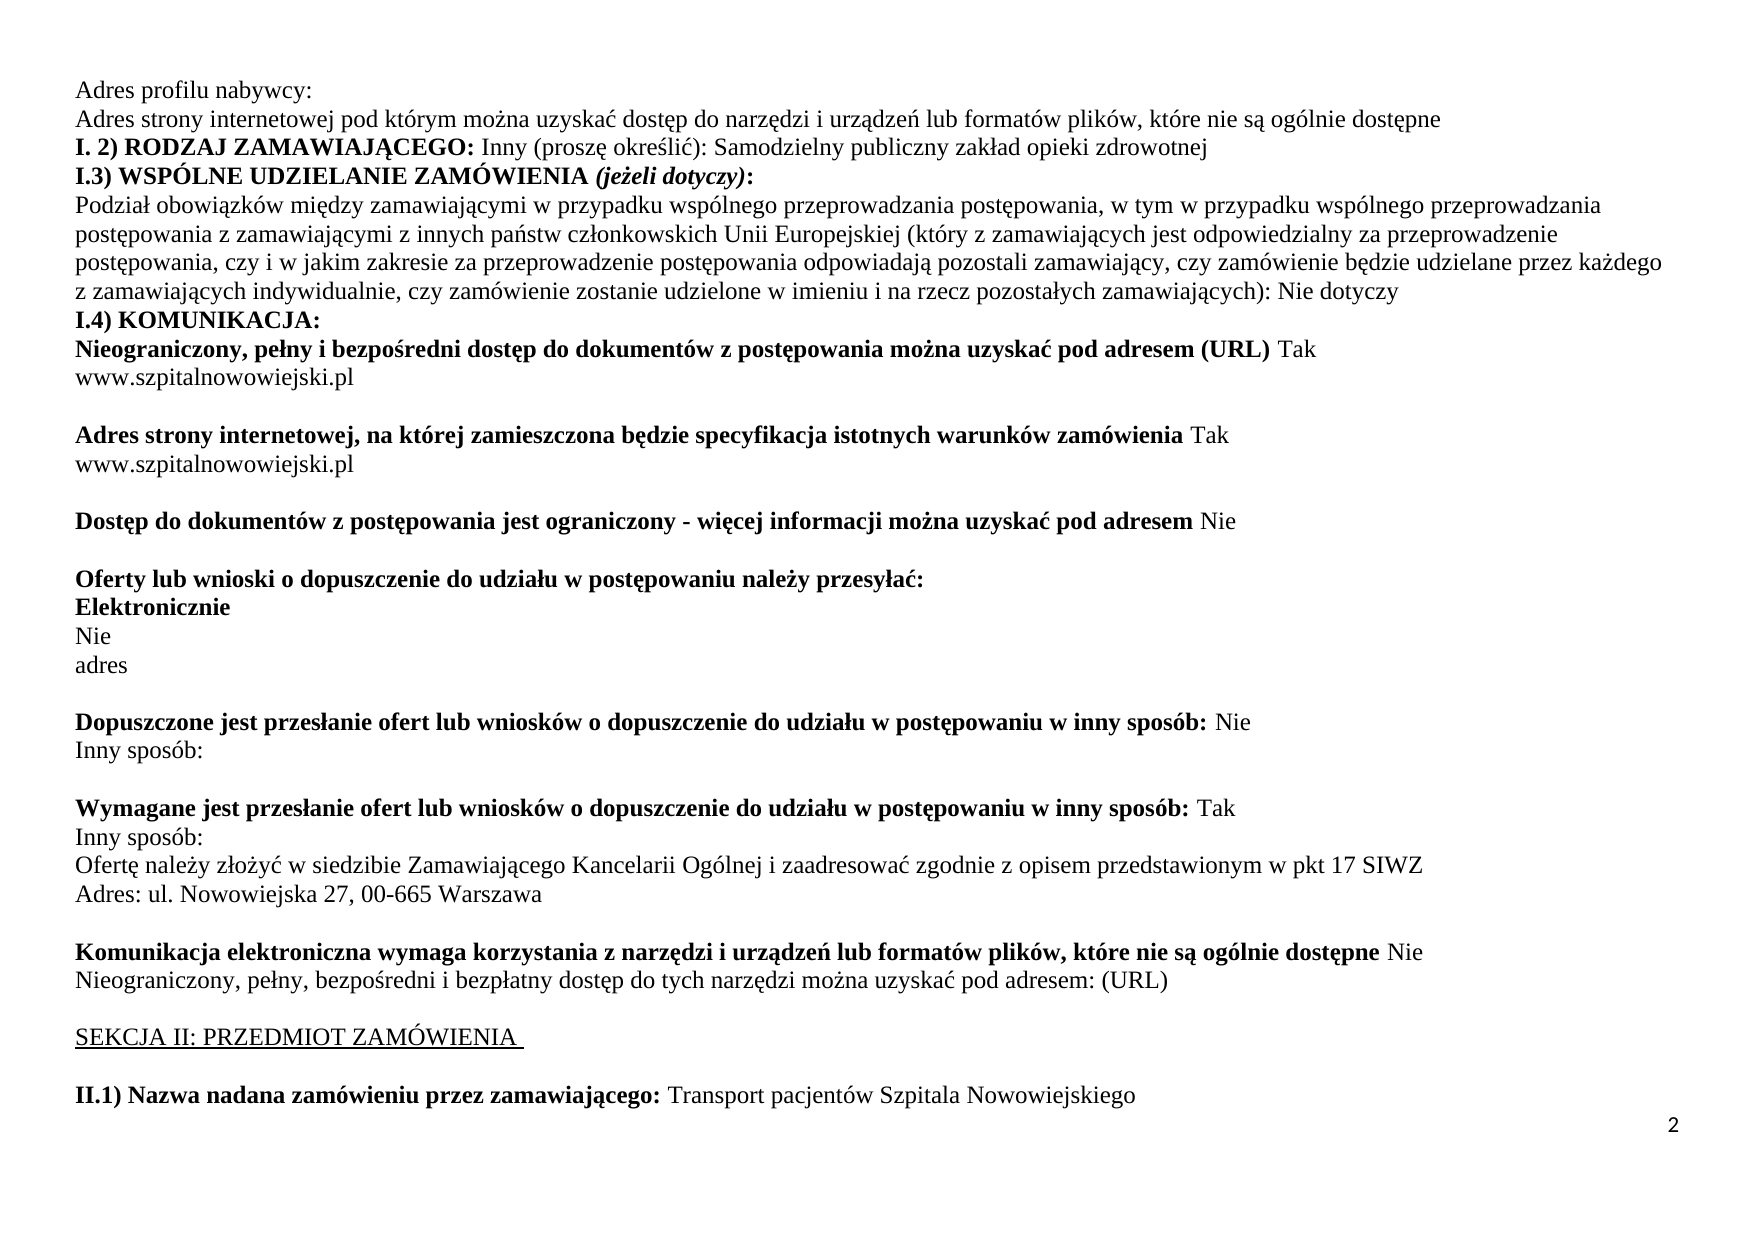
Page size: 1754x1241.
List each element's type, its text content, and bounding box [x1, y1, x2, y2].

text Nie adres [75, 621, 1679, 707]
text Dostęp do dokumentów z postępowania jest ograniczony - więcej informacji można uzyskać pod adresem Nie Oferty lub wnioski o dopuszczenie do udziału w postępowaniu należy przesyłać: Elektronicznie [75, 477, 1679, 621]
text Komunikacja elektroniczna wymaga korzystania z narzędzi i urządzeń lub formatów plików, które nie są ogólnie dostępne Nie Nieograniczony, pełny, bezpośredni i bezpłatny dostęp do tych narzędzi można uzyskać pod adresem: (URL) [75, 908, 1679, 1022]
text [75, 1051, 1679, 1108]
text SEKCJA II: PRZEDMIOT ZAMÓWIENIA [75, 1022, 1679, 1051]
text Dopuszczone jest przesłanie ofert lub wniosków o dopuszczenie do udziału w postępowaniu w inny sposób: Nie Inny sposób: Wymagane jest przesłanie ofert lub wniosków o dopuszczenie do udziału w postępowaniu w inny sposób: Tak Inny sposób: Ofertę należy złożyć w siedzibie Zamawiającego Kancelarii Ogólnej i zaadresować zgodnie z opisem przedstawionym w pkt 17 SIWZ Adres: ul. Nowowiejska 27, 00-665 Warszawa [75, 707, 1679, 908]
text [75, 75, 1679, 132]
text Podział obowiązków między zamawiającymi w przypadku wspólnego przeprowadzania postępowania, w tym w przypadku wspólnego przeprowadzania postępowania z zamawiającymi z innych państw członkowskich Unii Europejskiej (który z zamawiających jest odpowiedzialny za przeprowadzenie postępowania, czy i w jakim zakresie za przeprowadzenie postępowania odpowiadają pozostali zamawiający, czy zamówienie będzie udzielane przez każdego z zamawiających indywidualnie, czy zamówienie zostanie udzielone w imieniu i na rzecz pozostałych zamawiających): Nie dotyczy [75, 190, 1679, 305]
text Adres strony internetowej, na której zamieszczona będzie specyfikacja istotnych warunków zamówienia Tak www.szpitalnowowiejski.pl [75, 391, 1679, 477]
text I. 2) RODZAJ ZAMAWIAJĄCEGO: Inny (proszę określić): Samodzielny publiczny zakład opieki zdrowotnej [75, 132, 1679, 161]
text I.4) KOMUNIKACJA: Nieograniczony, pełny i bezpośredni dostęp do dokumentów z postępowania można uzyskać pod adresem (URL) Tak www.szpitalnowowiejski.pl [75, 305, 1679, 391]
text I.3) WSPÓLNE UDZIELANIE ZAMÓWIENIA (jeżeli dotyczy): [75, 161, 1679, 190]
